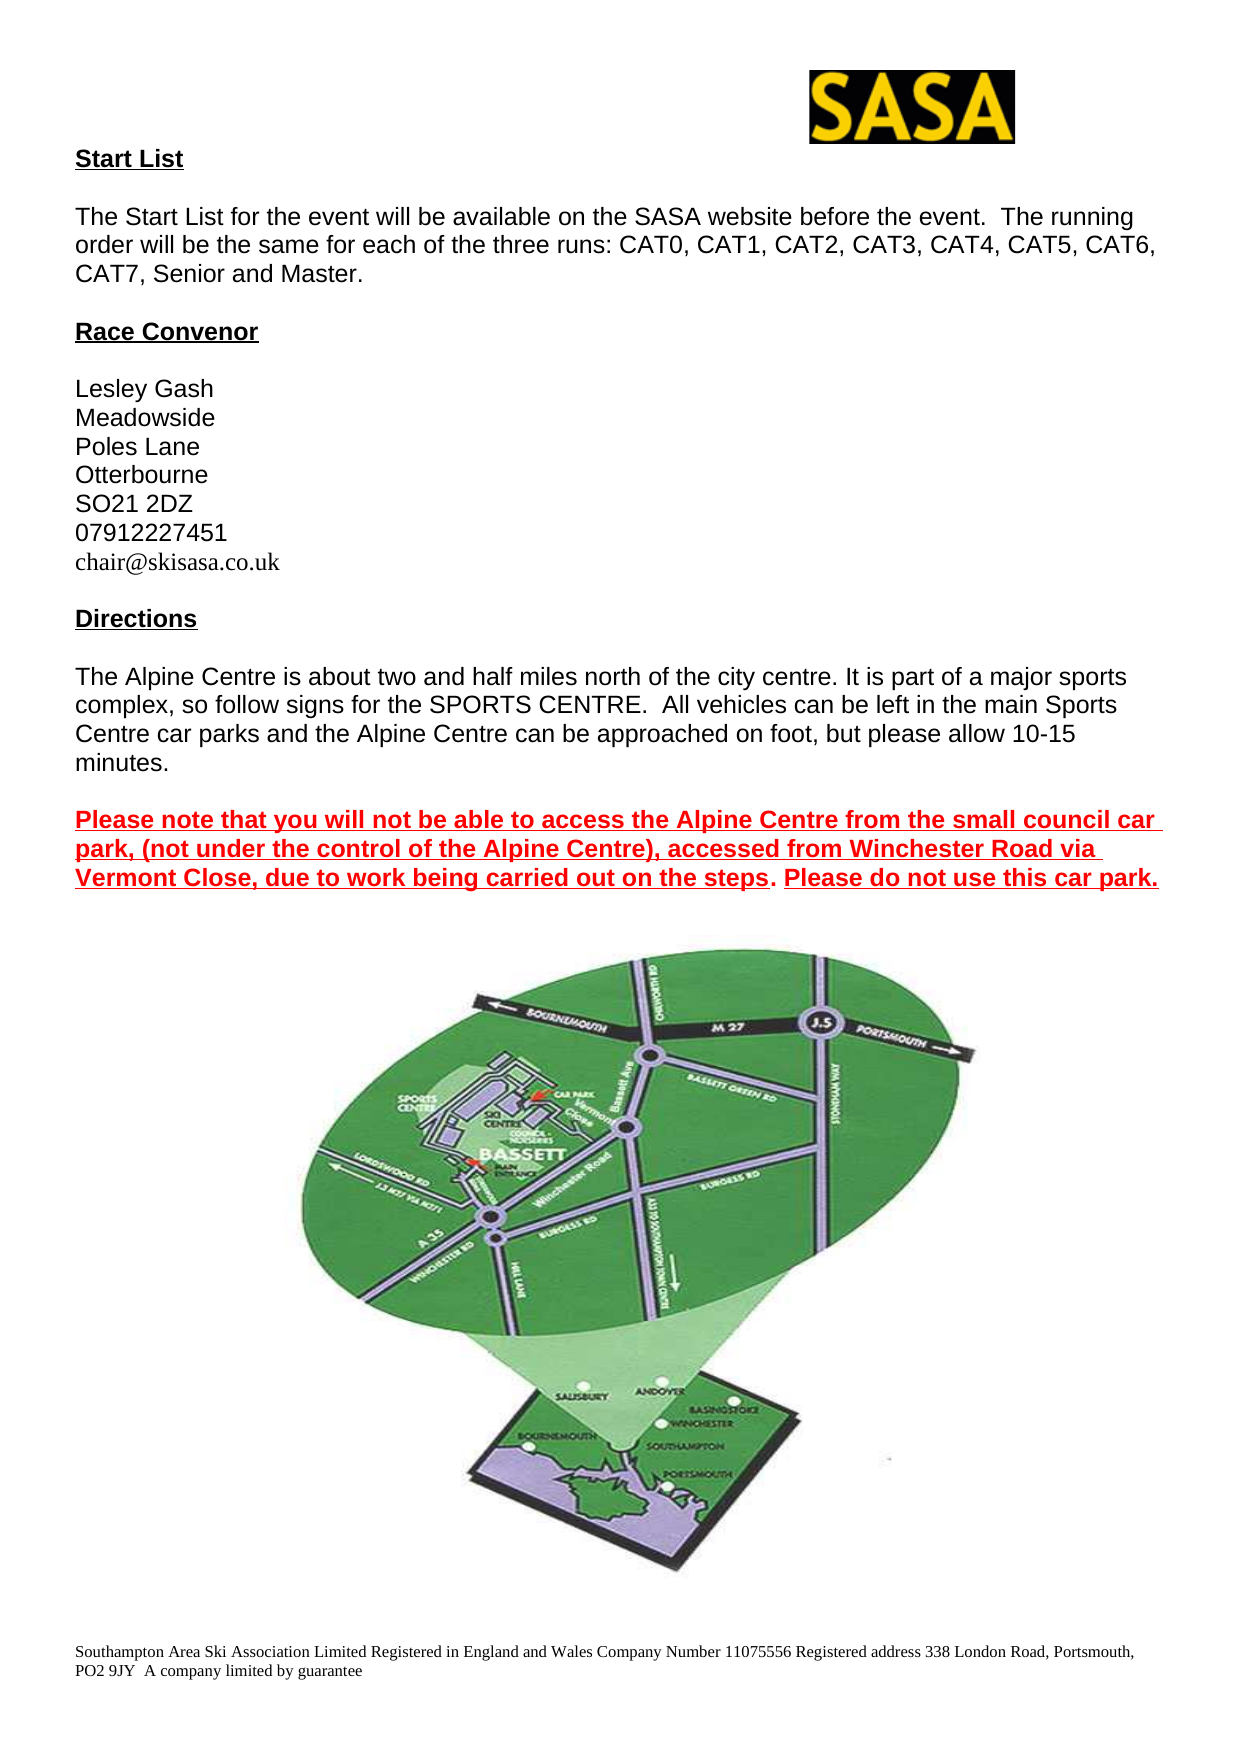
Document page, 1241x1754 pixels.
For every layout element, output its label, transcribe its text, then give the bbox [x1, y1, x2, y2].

text chair@skisasa.co.uk [75, 547, 1165, 575]
text Otterbourne [75, 460, 1165, 489]
picture [809, 70, 1016, 144]
text Meadowside [75, 403, 1165, 432]
text Race Convenor [75, 317, 1165, 345]
text The Start List for the event will be available on the SASA website before the event. The running order will be the same for each of the three runs: CAT0, CAT1, CAT2, CAT3, CAT4, CAT5, CAT6, CAT7, Senior and Master. [75, 202, 1165, 288]
text Directions [75, 604, 1165, 633]
picture [284, 935, 988, 1583]
text SO21 2DZ [75, 489, 1165, 518]
text Poles Lane [75, 432, 1165, 460]
text Please note that you will not be able to access the Alpine Centre from the small council car park, (not under the control of the Alpine Centre), accessed from Winchester Road via Vermont Close, due to work being carried out on the steps. Please do not use this car park. [75, 805, 1165, 892]
text Lesley Gash [75, 374, 1165, 403]
text The Alpine Centre is about two and half miles north of the city centre. It is part of a major sports complex, so follow signs for the SPORTS CENTRE. All vehicles can be left in the main Sports Centre car parks and the Alpine Centre can be approached on foot, but please allow 10-15 minutes. [75, 662, 1165, 777]
text Start List [75, 144, 1165, 173]
text 07912227451 [75, 518, 1165, 547]
